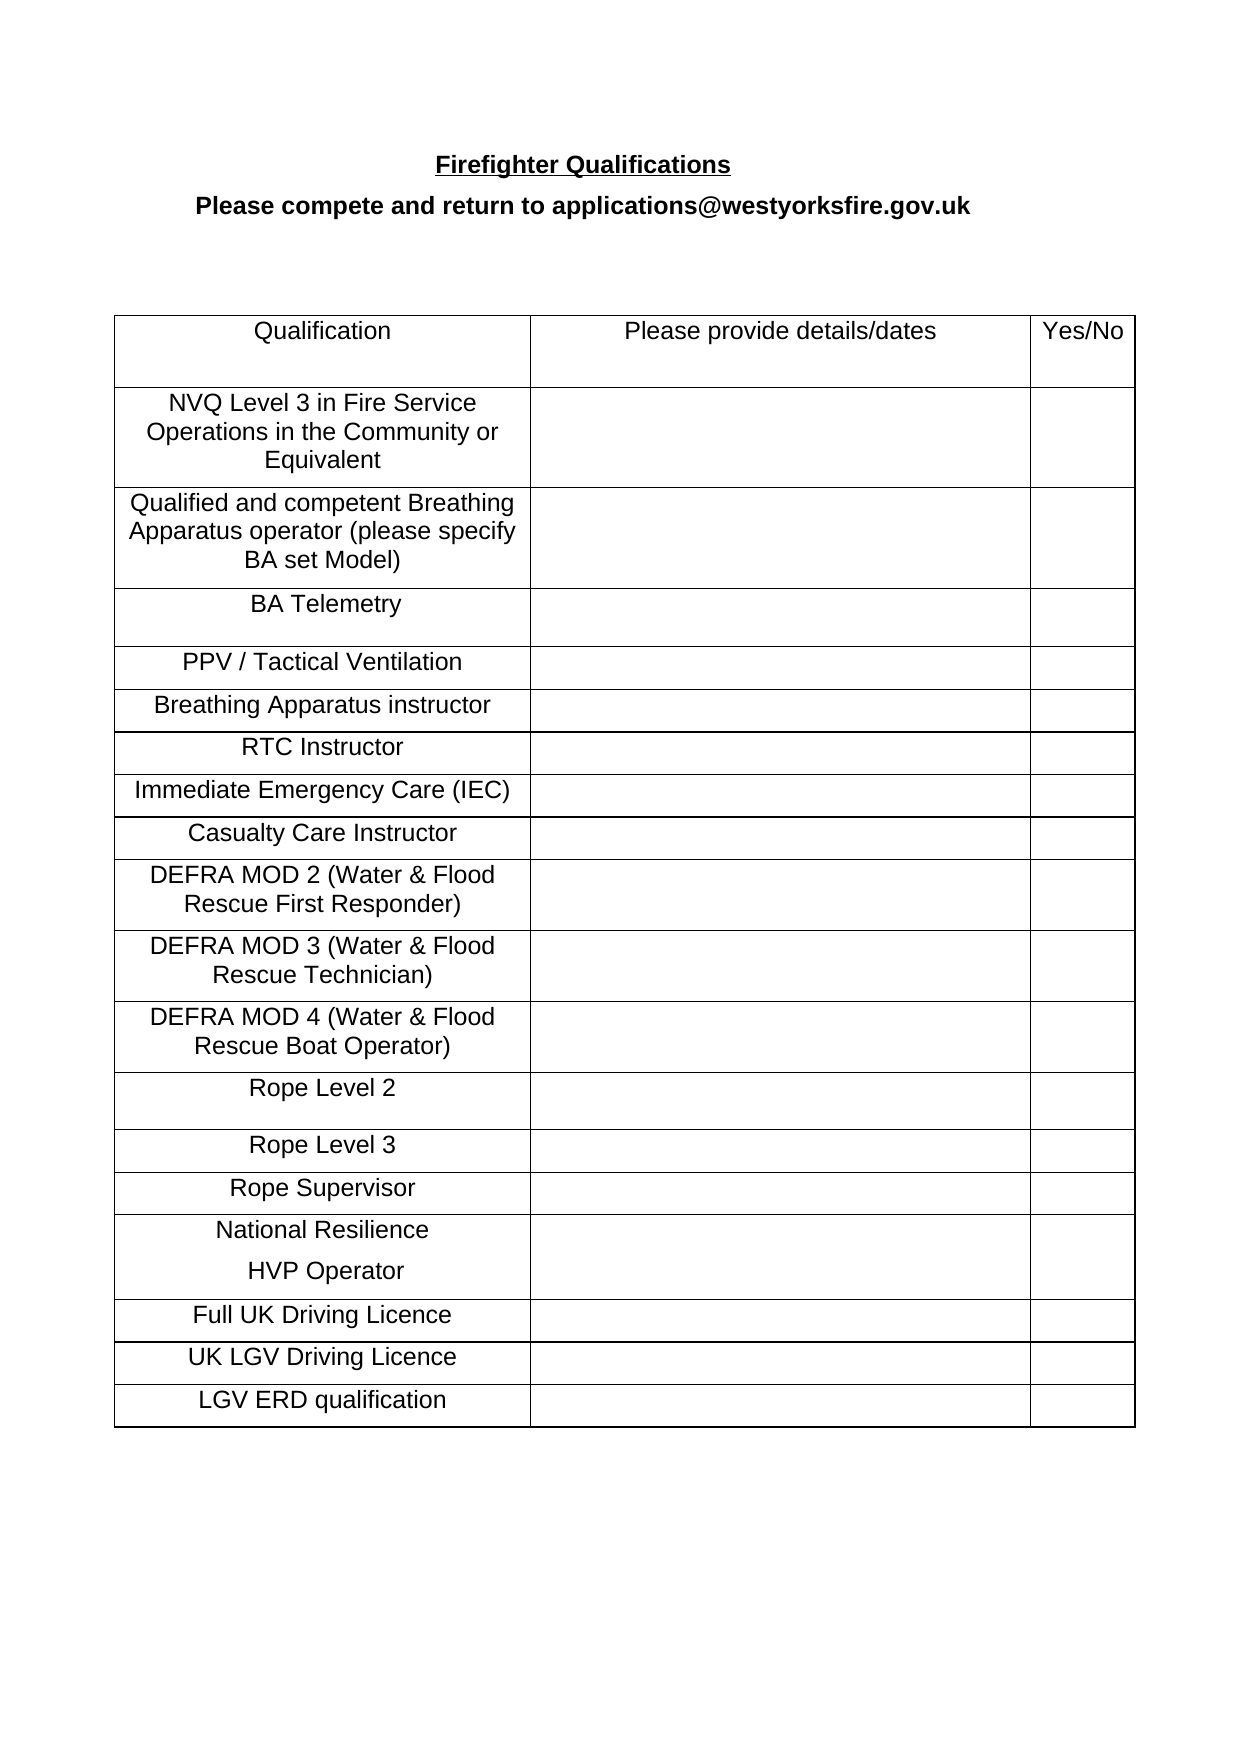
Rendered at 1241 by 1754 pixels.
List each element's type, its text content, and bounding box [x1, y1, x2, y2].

table_cell Immediate Emergency Care (IEC) [115, 775, 530, 816]
table_cell [1031, 775, 1134, 816]
table_cell BA Telemetry [115, 589, 530, 646]
table_cell [531, 1300, 1030, 1341]
table_cell [531, 1385, 1030, 1426]
text Please compete and return to applications@westyorksfire.gov.uk [114, 191, 1053, 220]
table_cell [1031, 931, 1134, 1001]
table_cell [531, 775, 1030, 816]
table_cell RTC Instructor [115, 733, 530, 774]
table_cell [531, 1073, 1030, 1129]
table_cell [531, 1343, 1030, 1384]
table_cell NVQ Level 3 in Fire Service Operations in the Community or Equivalent [115, 388, 530, 487]
table_cell [531, 488, 1030, 588]
table_cell [531, 1130, 1030, 1172]
table_cell [531, 931, 1030, 1001]
table_cell DEFRA MOD 3 (Water & Flood Rescue Technician) [115, 931, 530, 1001]
text Firefighter Qualifications [114, 150, 1053, 179]
table_cell [1031, 1173, 1134, 1214]
table_cell [531, 1215, 1030, 1298]
table_cell [531, 1173, 1030, 1214]
table_cell LGV ERD qualification [115, 1385, 530, 1426]
table_cell DEFRA MOD 2 (Water & Flood Rescue First Responder) [115, 860, 530, 930]
table_cell Rope Supervisor [115, 1173, 530, 1214]
table_cell National Resilience HVP Operator [115, 1215, 530, 1298]
table_cell Casualty Care Instructor [115, 818, 530, 859]
table_header Qualification [115, 316, 530, 387]
table_cell Full UK Driving Licence [115, 1300, 530, 1341]
table_cell [1031, 690, 1134, 731]
table_cell [531, 1002, 1030, 1072]
table_cell [1031, 1215, 1134, 1298]
table_cell Breathing Apparatus instructor [115, 690, 530, 731]
table_cell Qualified and competent Breathing Apparatus operator (please specify BA set Model) [115, 488, 530, 588]
table_cell [1031, 733, 1134, 774]
table_cell [1031, 1002, 1134, 1072]
table_cell Rope Level 2 [115, 1073, 530, 1129]
table_cell [1031, 647, 1134, 688]
table_cell [1031, 1343, 1134, 1384]
table_cell [1031, 1130, 1134, 1172]
table_cell [531, 647, 1030, 688]
table_cell [1031, 1073, 1134, 1129]
table_cell PPV / Tactical Ventilation [115, 647, 530, 688]
table_cell [1031, 589, 1134, 646]
table_cell [531, 818, 1030, 859]
table_header Please provide details/dates [531, 316, 1030, 387]
table_cell [531, 733, 1030, 774]
table_cell [1031, 488, 1134, 588]
table_cell [531, 589, 1030, 646]
table_cell UK LGV Driving Licence [115, 1343, 530, 1384]
table_cell [531, 860, 1030, 930]
table_cell [1031, 818, 1134, 859]
table_cell [1031, 860, 1134, 930]
table_cell Rope Level 3 [115, 1130, 530, 1172]
table_cell [1031, 1300, 1134, 1341]
table_cell [1031, 388, 1134, 487]
table_cell [531, 388, 1030, 487]
table_cell [531, 690, 1030, 731]
table_cell DEFRA MOD 4 (Water & Flood Rescue Boat Operator) [115, 1002, 530, 1072]
table_header Yes/No [1031, 316, 1134, 387]
table_cell [1031, 1385, 1134, 1426]
